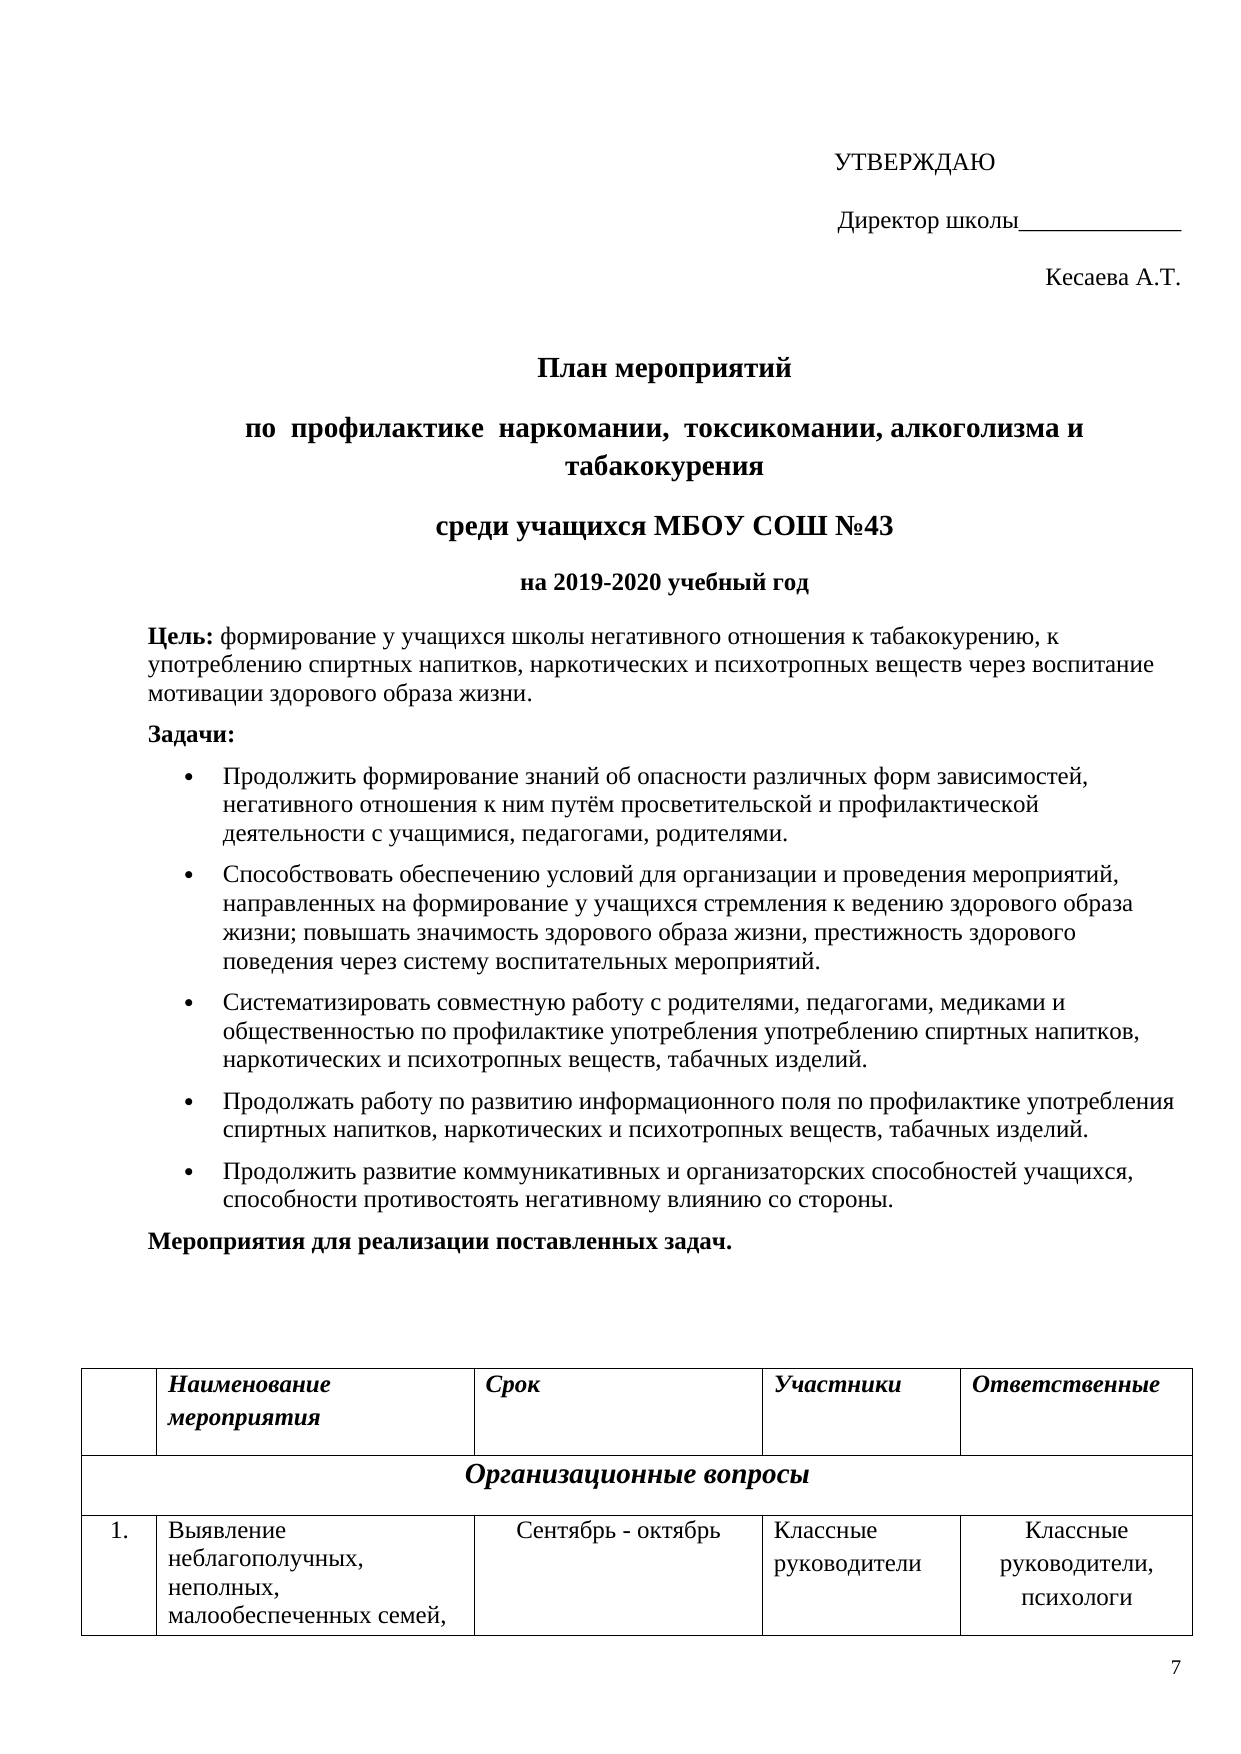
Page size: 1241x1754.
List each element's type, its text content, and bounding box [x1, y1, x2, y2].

table_cell 1. [82, 1516, 156, 1635]
text Цель: формирование у учащихся школы негативного отношения к табакокурению, к употреблению спиртных напитков, наркотических и психотропных веществ через воспитание мотивации здорового образа жизни. [148, 621, 1181, 707]
text Мероприятия для реализации поставленных задач. [148, 1226, 1181, 1254]
text Задачи: [148, 719, 1181, 748]
table_cell Организационные вопросы [82, 1456, 1192, 1514]
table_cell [157, 1516, 474, 1635]
table_header Наименование мероприятия [157, 1369, 474, 1455]
table_header [82, 1369, 156, 1455]
text среди учащихся МБОУ СОШ №43 [148, 508, 1181, 541]
text Кесаева А.Т. [148, 262, 1181, 291]
table_header Ответственные [961, 1369, 1192, 1455]
list Продолжить формирование знаний об опасности различных форм зависимостей, негативного отношения к ним путём просветительской и профилактической деятельности с учащимися, педагогами, родителями. [185, 761, 1181, 847]
text УТВЕРЖДАЮ [148, 147, 1181, 176]
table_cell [961, 1516, 1192, 1635]
list Продолжить развитие коммуникативных и организаторских способностей учащихся, способности противостоять негативному влиянию со стороны. [185, 1156, 1181, 1213]
text по профилактике наркомании, токсикомании, алкоголизма и табакокурения [148, 410, 1181, 482]
list Систематизировать совместную работу с родителями, педагогами, медиками и общественностью по профилактике употребления употреблению спиртных напитков, наркотических и психотропных веществ, табачных изделий. [185, 987, 1181, 1073]
list Способствовать обеспечению условий для организации и проведения мероприятий, направленных на формирование у учащихся стремления к ведению здорового образа жизни; повышать значимость здорового образа жизни, престижность здорового поведения через систему воспитательных мероприятий. [185, 859, 1181, 974]
text Директор школы_____________ [148, 205, 1181, 233]
text на 2019-2020 учебный год [148, 567, 1181, 596]
list Продолжать работу по развитию информационного поля по профилактике употребления спиртных напитков, наркотических и психотропных веществ, табачных изделий. [185, 1086, 1181, 1143]
table_header Участники [763, 1369, 960, 1455]
table_cell Сентябрь - октябрь [475, 1516, 762, 1635]
table_header Срок [475, 1369, 762, 1455]
text План мероприятий [148, 350, 1181, 384]
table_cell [763, 1516, 960, 1635]
